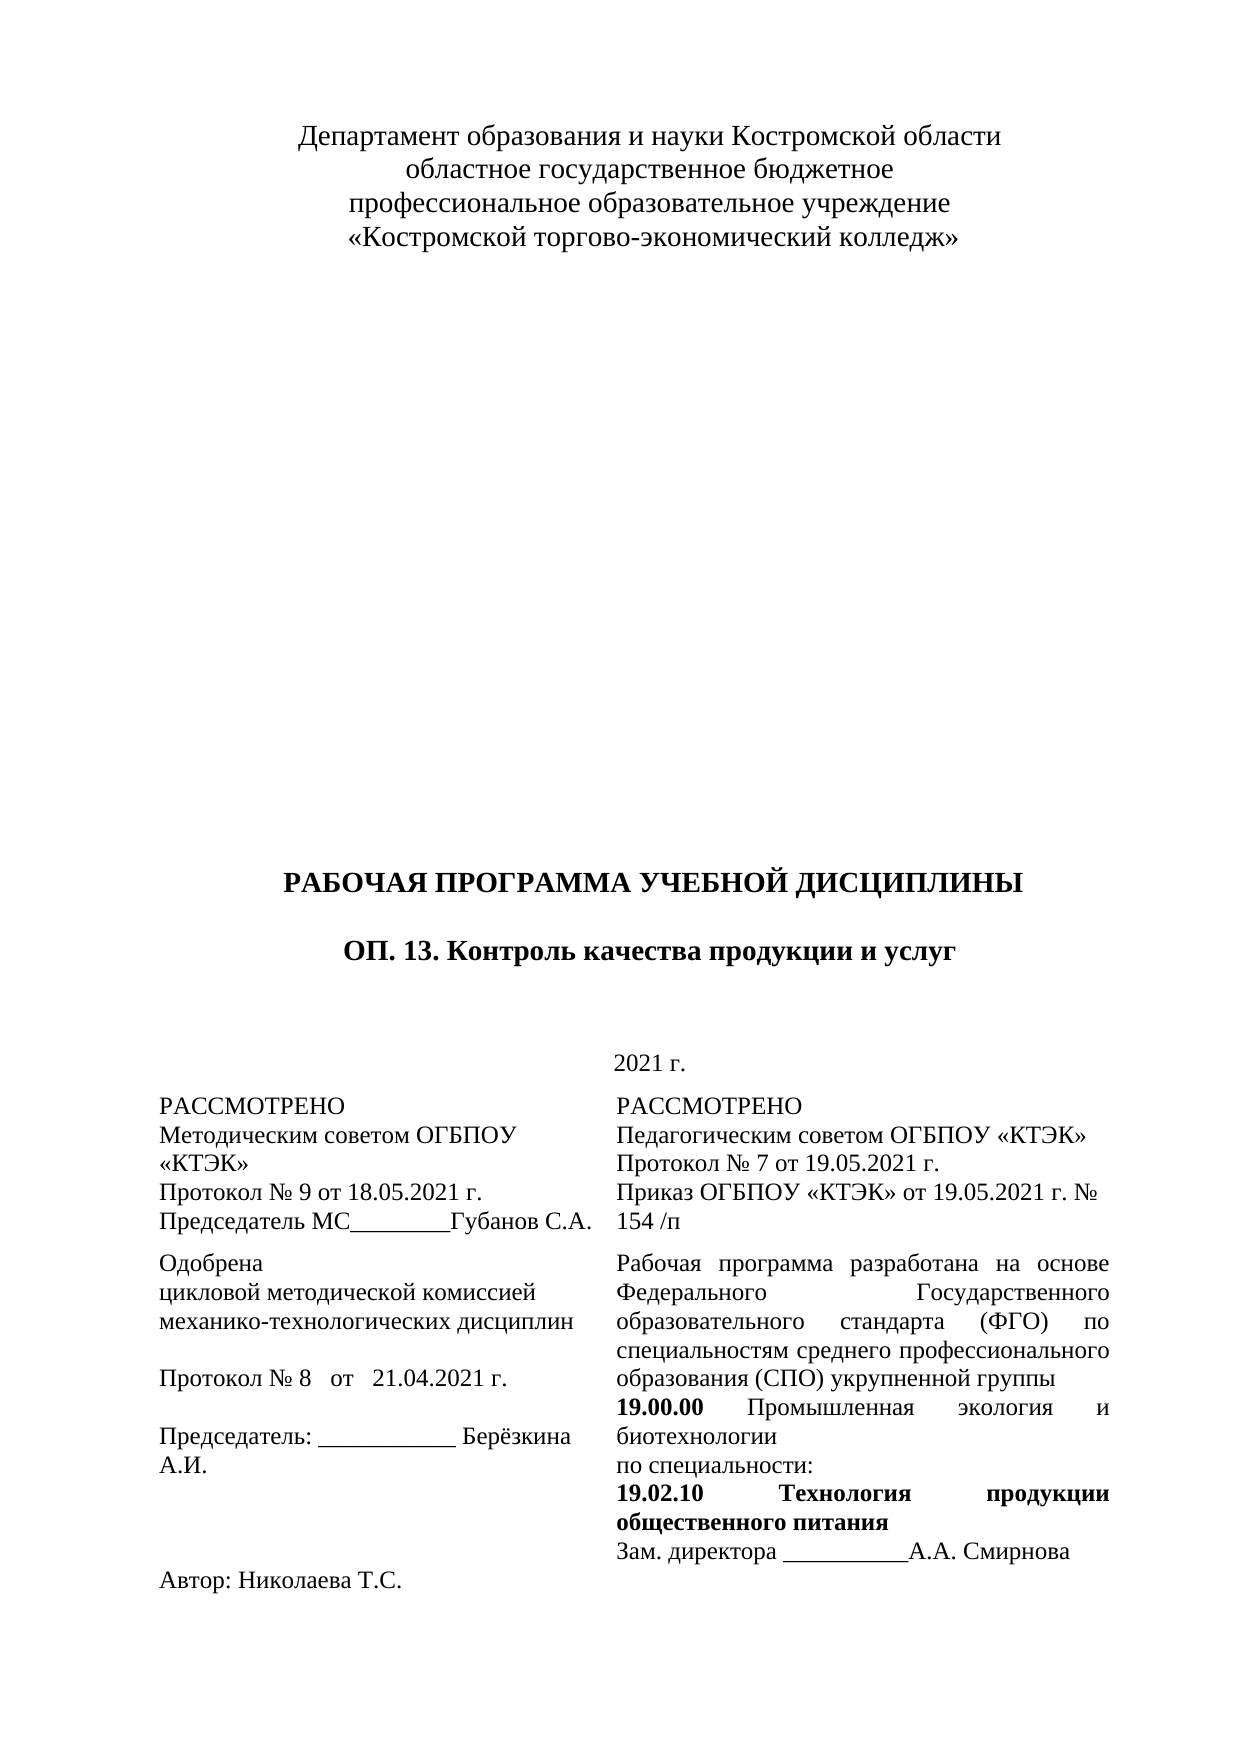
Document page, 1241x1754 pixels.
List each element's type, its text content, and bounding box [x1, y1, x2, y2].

text профессиональное образовательное учреждение [148, 185, 1152, 219]
table_cell Одобрена цикловой методической комиссией механико-технологических дисциплин Протокол № 8 от 21.04.2021 г. Председатель: ___________ Берёзкина А.И. Автор: Николаева Т.С. [148, 1249, 605, 1593]
text «Костромской торгово-экономический колледж» [148, 219, 1152, 252]
table_header РАССМОТРЕНО Методическим советом ОГБПОУ «КТЭК» Протокол № 9 от 18.05.2021 г. Председатель МС________Губанов С.А. [148, 1091, 605, 1248]
table_header РАССМОТРЕНО Педагогическим советом ОГБПОУ «КТЭК» Протокол № 7 от 19.05.2021 г. Приказ ОГБПОУ «КТЭК» от 19.05.2021 г. № 154 /п [605, 1091, 1121, 1248]
text Департамент образования и науки Костромской области [148, 118, 1152, 152]
text Рабочая ПРОГРАММа УЧЕБНОЙ ДИСЦИПЛИНЫ [148, 866, 1152, 899]
text ОП. 13. Контроль качества продукции и услуг [148, 933, 1152, 966]
table_cell Рабочая программа разработана на основе Федерального Государственного образовательного стандарта (ФГО) по специальностям среднего профессионального образования (СПО) укрупненной группы 19.00.00 Промышленная экология и биотехнологии по специальности: 19.02.10 Технология продукции общественного питания Зам. директора __________А.А. Смирнова [605, 1249, 1121, 1593]
text областное государственное бюджетное [148, 152, 1152, 185]
text 2021 г. [148, 1048, 1152, 1077]
